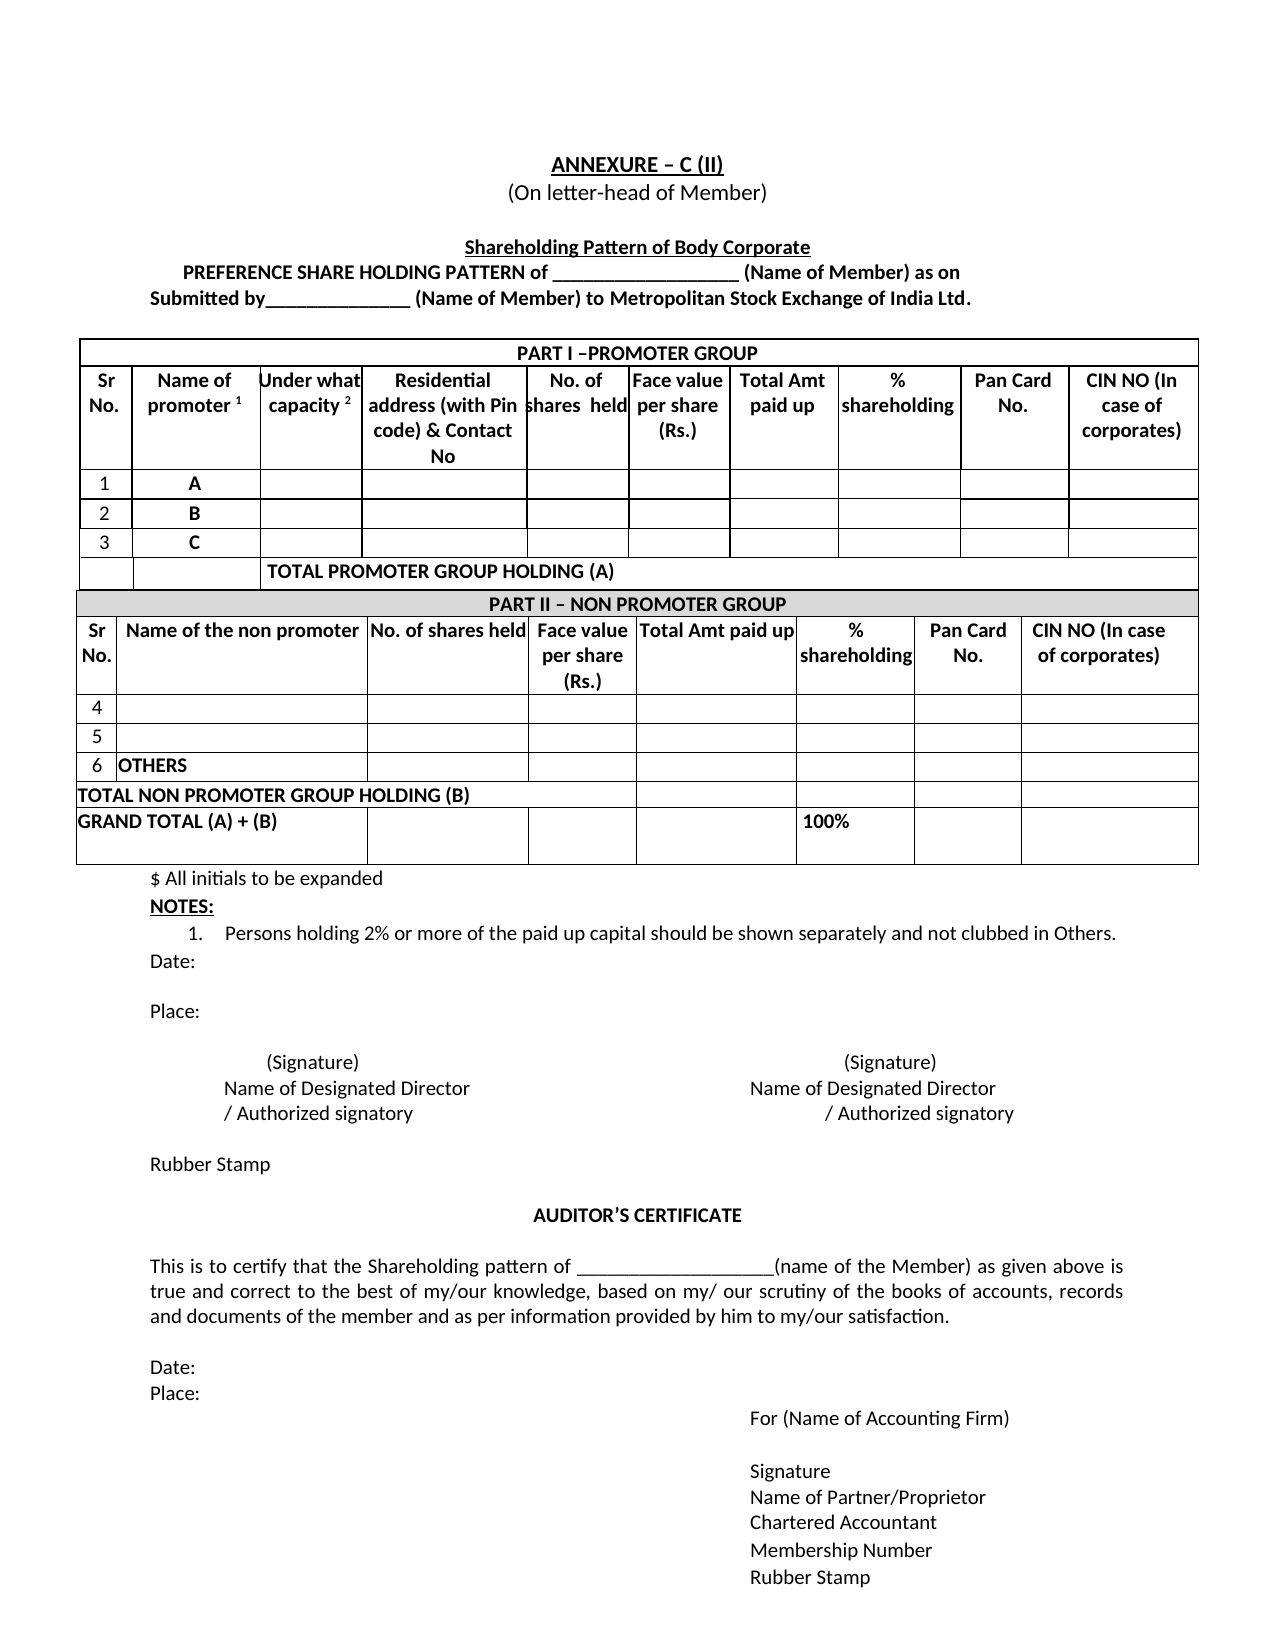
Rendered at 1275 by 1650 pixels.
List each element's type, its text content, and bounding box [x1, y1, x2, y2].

table_cell [363, 500, 526, 528]
table_cell [368, 724, 528, 752]
table_cell [261, 500, 361, 528]
text Place: [150, 1380, 1125, 1405]
table_cell [961, 500, 1068, 528]
table_cell C [133, 529, 260, 557]
table_cell Under what capacity 2 [261, 367, 361, 468]
table_cell [731, 470, 838, 498]
table_cell [363, 529, 527, 557]
text Date: [150, 948, 1125, 973]
table_cell % shareholding [797, 617, 914, 693]
table_cell Pan Card No. [915, 617, 1021, 693]
table_cell [797, 724, 914, 752]
table_cell [363, 470, 526, 498]
text This is to certify that the Shareholding pattern of ___________________(name of the Member) as given above is true and correct to the best of my/our knowledge, based on my/ our scrutiny of the books of accounts, records and documents of the member and as per information provided by him to my/our satisfaction. [150, 1253, 1125, 1329]
table_cell [797, 695, 914, 723]
table_cell CIN NO (In case of corporates) [1022, 617, 1198, 693]
table_cell 1 [81, 470, 131, 498]
table_cell [915, 782, 1021, 807]
table_cell Name of the non promoter [117, 617, 367, 693]
table_cell GRAND TOTAL (A) + (B) [77, 808, 367, 864]
table_cell [1070, 470, 1198, 498]
table_cell [630, 500, 729, 528]
table_cell 5 [77, 724, 116, 752]
table_cell [528, 529, 628, 557]
table_cell % shareholding [839, 367, 960, 468]
table_cell [839, 470, 960, 498]
table_cell Residential address (with Pin code) & Contact No [363, 367, 526, 468]
table_cell 2 [81, 500, 131, 528]
text Rubber Stamp [712, 1564, 1125, 1590]
text Name of Designated Director Name of Designated Director [150, 1075, 1125, 1100]
table_cell [637, 724, 796, 752]
table_cell [80, 558, 133, 589]
table_cell [915, 808, 1021, 864]
text ANNEXURE – C (II) [150, 150, 1125, 178]
table_cell [1022, 808, 1198, 864]
table_cell 3 [80, 529, 132, 557]
table_cell 4 [77, 695, 116, 723]
table_cell [134, 558, 260, 589]
table_cell CIN NO (In case of corporates) [1070, 367, 1198, 468]
text NOTES: [150, 893, 1125, 918]
table_cell [731, 499, 838, 528]
text Membership Number [150, 1537, 1125, 1562]
table_cell [1022, 782, 1198, 807]
table_cell Sr No. [81, 367, 131, 468]
table_cell [117, 695, 367, 723]
table_cell No. of shares held [368, 617, 528, 693]
text For (Name of Accounting Firm) [675, 1405, 1125, 1431]
table_cell [1070, 500, 1198, 528]
table_cell [915, 753, 1021, 781]
table_cell [637, 695, 796, 723]
table_cell [528, 470, 628, 498]
table_header PART I –PROMOTER GROUP [81, 340, 1198, 365]
table_cell [731, 529, 838, 557]
table_cell Pan Card No. [962, 367, 1068, 468]
table_cell [637, 808, 796, 864]
table_cell [261, 470, 361, 498]
table_cell [529, 695, 636, 723]
table_cell A [133, 470, 260, 498]
text (On letter-head of Member) [150, 178, 1125, 206]
table_cell [637, 782, 796, 807]
table_cell Face value per share (Rs.) [529, 617, 636, 693]
table_header PART II – NON PROMOTER GROUP [77, 591, 1198, 616]
table_cell [797, 782, 914, 807]
text Submitted by______________ (Name of Member) to Metropolitan Stock Exchange of India Ltd. [150, 285, 1125, 310]
table_cell [839, 499, 960, 528]
list Persons holding 2% or more of the paid up capital should be shown separately and not clubbed in Others. [187, 920, 1125, 946]
table_cell Face value per share (Rs.) [630, 367, 729, 468]
table_cell [915, 724, 1021, 752]
table_cell [1022, 695, 1198, 723]
text Shareholding Pattern of Body Corporate [150, 234, 1125, 259]
table_cell No. of shares held [528, 367, 628, 468]
table_cell [368, 808, 528, 864]
table_cell TOTAL NON PROMOTER GROUP HOLDING (B) [77, 782, 636, 807]
table_cell TOTAL PROMOTER GROUP HOLDING (A) [261, 557, 1198, 589]
table_cell [797, 753, 914, 781]
table_cell [839, 529, 960, 557]
table_cell Total Amt paid up [637, 617, 796, 693]
table_cell [529, 753, 636, 781]
table_cell Sr No. [77, 617, 116, 693]
table_cell [629, 529, 729, 557]
text AUDITOR’S CERTIFICATE [150, 1202, 1125, 1227]
table_cell [529, 808, 636, 864]
text (Signature) (Signature) [150, 1049, 1125, 1075]
table_cell [1069, 528, 1198, 557]
table_cell 6 [77, 753, 116, 781]
table_cell [529, 724, 636, 752]
text Date: [150, 1354, 1125, 1380]
table_cell B [133, 500, 260, 528]
text PREFERENCE SHARE HOLDING PATTERN of __________________ (Name of Member) as on [150, 259, 1125, 285]
table_cell [630, 470, 729, 498]
text $ All initials to be expanded [150, 865, 1125, 891]
table_cell [915, 695, 1021, 723]
table_cell [117, 724, 367, 752]
table_cell Total Amt paid up [731, 367, 838, 468]
text Signature [525, 1459, 1125, 1484]
table_cell [261, 529, 361, 557]
table_cell OTHERS [117, 753, 367, 781]
table_cell [368, 695, 528, 723]
table_cell Name of promoter 1 [133, 367, 260, 468]
table_cell [961, 529, 1068, 557]
table_cell [368, 753, 528, 781]
text Chartered Accountant [675, 1509, 1125, 1535]
table_cell [528, 500, 628, 528]
table_cell [1022, 724, 1198, 752]
text Name of Partner/Proprietor [675, 1484, 1125, 1509]
text Rubber Stamp [150, 1151, 1125, 1177]
table_cell [1022, 753, 1198, 781]
table_cell [637, 753, 796, 781]
text / Authorized signatory / Authorized signatory [150, 1100, 1125, 1126]
table_cell 100% [797, 808, 914, 864]
text Place: [150, 999, 1125, 1024]
table_cell [961, 470, 1068, 498]
